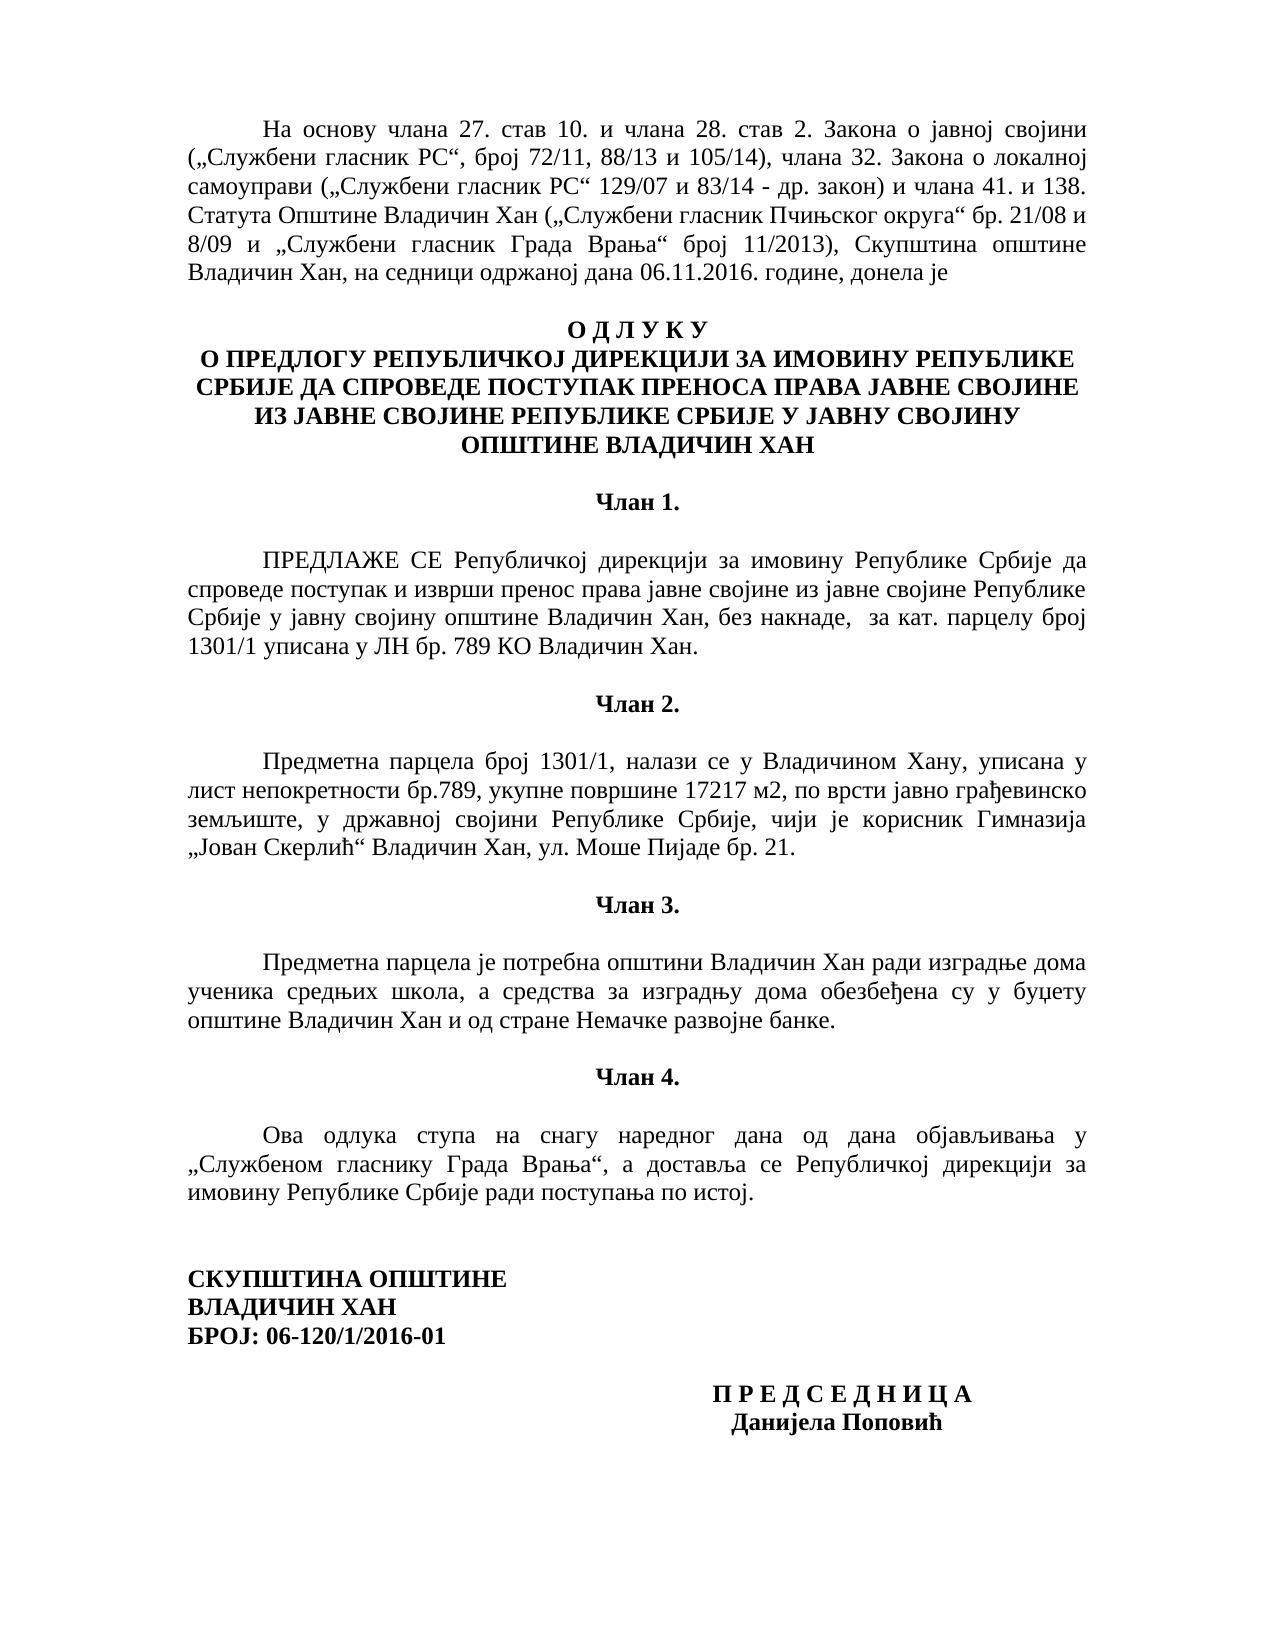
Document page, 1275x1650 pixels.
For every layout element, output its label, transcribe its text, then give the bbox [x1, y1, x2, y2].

text Ова одлука ступа на снагу наредног дана од дана објављивања у „Службеном гласнику Града Врања“, а доставља се Републичкој дирекцији за имовину Републике Србије ради поступања по истој. [187, 1120, 1087, 1206]
text На основу члана 27. став 10. и члана 28. став 2. Закона о јавној својини („Службени гласник РС“, брoj 72/11, 88/13 и 105/14), члaна 32. Закона о локалној самоуправи („Службени гласник РС“ 129/07 и 83/14 - др. закон) и члана 41. и 138. Статута Општине Владичин Хан („Службени гласник Пчињског округа“ бр. 21/08 и 8/09 и „Службени гласник Града Врања“ број 11/2013), Скупштина општине Владичин Хан, на седници одржаној дана 06.11.2016. године, донела је [187, 114, 1087, 286]
text БРОЈ: 06-120/1/2016-01 [187, 1321, 1087, 1350]
text СКУПШТИНА ОПШТИНЕ [187, 1264, 1087, 1292]
text П Р Е Д С Е Д Н И Ц А [187, 1379, 1087, 1407]
text ВЛАДИЧИН ХАН [187, 1292, 1087, 1321]
text Члан 2. [187, 689, 1087, 717]
text Предметна парцела је потребна општини Владичин Хан ради изградње дома ученика средњих школа, а средства за изградњу дома обезбеђена су у буџету општине Владичин Хан и од стране Немачке развојне банке. [187, 947, 1087, 1034]
text О ПРЕДЛОГУ РЕПУБЛИЧКОЈ ДИРЕКЦИЈИ ЗА ИМОВИНУ РЕПУБЛИКЕ СРБИЈЕ ДА СПРОВЕДЕ ПОСТУПАК ПРЕНОСА ПРАВА ЈАВНЕ СВОЈИНЕ ИЗ ЈАВНЕ СВОЈИНЕ РЕПУБЛИКЕ СРБИЈЕ У ЈАВНУ СВОЈИНУ ОПШТИНЕ ВЛАДИЧИН ХАН [187, 344, 1087, 459]
text ПРЕДЛАЖЕ СЕ Републичкој дирекцији за имовину Републике Србије да спроведе поступак и изврши пренос права јавне својине из јавне својине Републике Србије у јавну својину општине Владичин Хан, без накнаде, за кат. парцелу број 1301/1 уписана у ЛН бр. 789 КО Владичин Хан. [187, 545, 1087, 660]
text Члан 4. [187, 1062, 1087, 1091]
text Данијела Поповић [187, 1407, 1087, 1436]
text Члан 3. [187, 890, 1087, 919]
text Предметна парцела број 1301/1, налази се у Владичином Хану, уписана у лист непокретности бр.789, укупне површине 17217 м2, по врсти јавно грађевинско земљиште, у државној својини Републике Србије, чији је корисник Гимназија „Јован Скерлић“ Владичин Хан, ул. Моше Пијаде бр. 21. [187, 746, 1087, 861]
text Члан 1. [187, 487, 1087, 516]
text О Д Л У К У [187, 315, 1087, 344]
